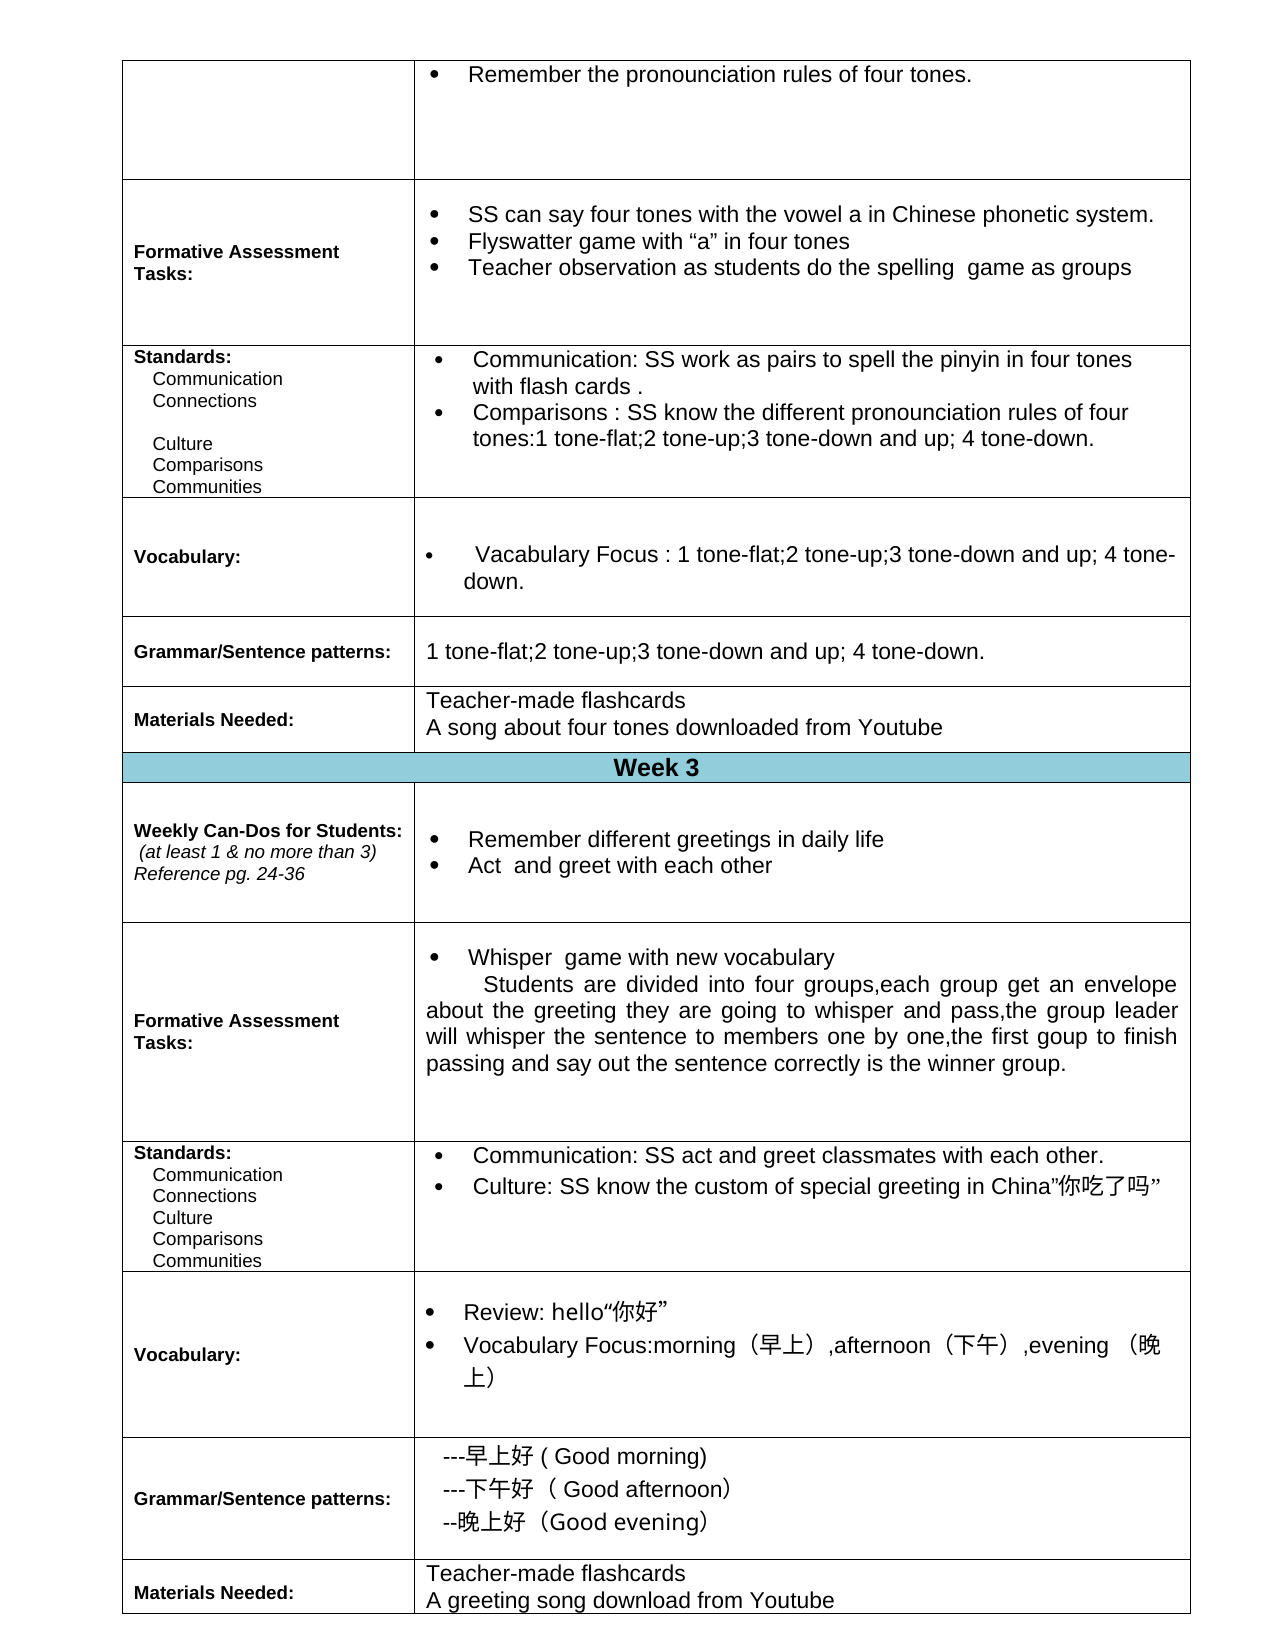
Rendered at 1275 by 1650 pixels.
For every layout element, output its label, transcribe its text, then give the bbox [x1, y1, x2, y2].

table_cell Grammar/Sentence patterns: [123, 1438, 414, 1559]
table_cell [415, 61, 1190, 179]
table_cell Formative Assessment Tasks: [123, 180, 414, 345]
table_cell Formative Assessment Tasks: [123, 923, 414, 1141]
table_cell Standards: Communication Connections Culture Comparisons Communities [123, 1142, 414, 1271]
table_cell Communication: SS work as pairs to spell the pinyin in four tones with flash cards . Comparisons : SS know the different pronounciation rules of four tones:1 tone-flat;2 tone-up;3 tone-down and up; 4 tone-down. [415, 346, 1190, 497]
table_cell Week 3 [123, 753, 1190, 782]
table_cell Remember different greetings in daily life Act and greet with each other [415, 783, 1190, 922]
table_cell Review: hello“你好” Vocabulary Focus:morning（早上）,afternoon（下午）,evening （晚上） [415, 1272, 1190, 1437]
table_cell Standards: Communication Connections Culture Comparisons Communities [123, 346, 414, 497]
table_cell Weekly Can-Dos for Students: (at least 1 & no more than 3) Reference pg. 24-36 [123, 783, 414, 922]
table_cell Vocabulary: [123, 498, 414, 616]
table_cell Whisper game with new vocabulary Students are divided into four groups,each group get an envelope about the greeting they are going to whisper and pass,the group leader will whisper the sentence to members one by one,the first goup to finish passing and say out the sentence correctly is the winner group. [415, 923, 1190, 1141]
table_cell SS can say four tones with the vowel a in Chinese phonetic system. Flyswatter game with “a” in four tones Teacher observation as students do the spelling game as groups [415, 180, 1190, 345]
table_cell Teacher-made flashcards A song about four tones downloaded from Youtube [415, 687, 1190, 752]
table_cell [415, 1560, 1190, 1613]
table_cell ---早上好 ( Good morning) ---下午好（ Good afternoon） --晚上好（Good evening） [415, 1438, 1190, 1559]
table_cell Materials Needed: [123, 1560, 414, 1613]
table_cell 1 tone-flat;2 tone-up;3 tone-down and up; 4 tone-down. [415, 617, 1190, 686]
table_cell Materials Needed: [123, 687, 414, 752]
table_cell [123, 61, 414, 179]
table_cell Communication: SS act and greet classmates with each other. Culture: SS know the custom of special greeting in China”你吃了吗” [415, 1142, 1190, 1271]
table_cell Vocabulary: [123, 1272, 414, 1437]
table_cell Grammar/Sentence patterns: [123, 617, 414, 686]
table_cell yi Vacabulary Focus : 1 tone-flat;2 tone-up;3 tone-down and up; 4 tone-down. [415, 498, 1190, 616]
